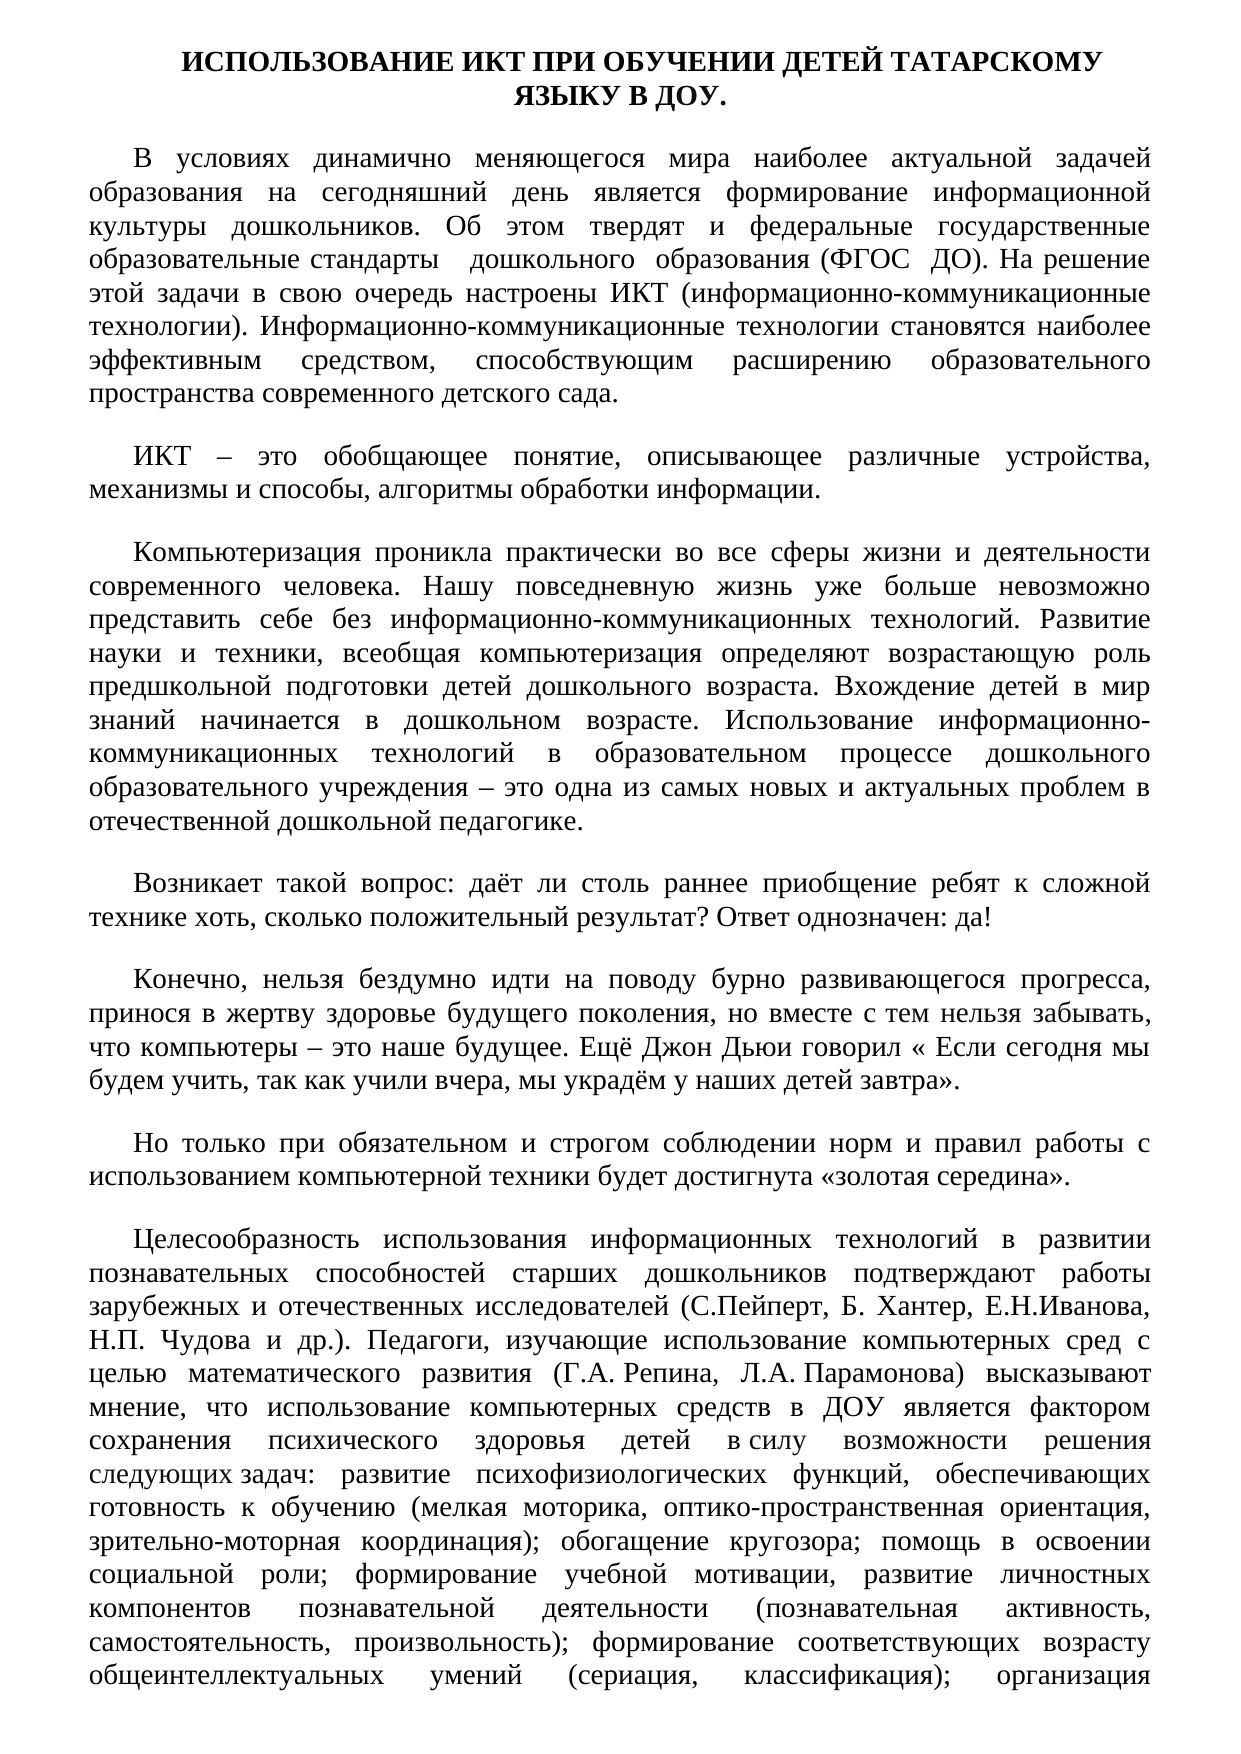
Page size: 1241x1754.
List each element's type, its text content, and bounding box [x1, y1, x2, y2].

text ИКТ – это обобщающее понятие, описывающее различные устройства, механизмы и способы, алгоритмы обработки информации. [88, 438, 1152, 505]
text Возникает такой вопрос: даёт ли столь раннее приобщение ребят к сложной технике хоть, сколько положительный результат? Ответ однозначен: да! [88, 865, 1152, 932]
text В условиях динамично меняющегося мира наиболее актуальной задачей образования на сегодняшний день является формирование информационной культуры дошкольников. Об этом твердят и федеральные государственные образовательные стандарты дошкольного образования (ФГОС ДО). На решение этой задачи в свою очередь настроены ИКТ (информационно-коммуникационные технологии). Информационно-коммуникационные технологии становятся наиболее эффективным средством, способствующим расширению образовательного пространства современного детского сада. [88, 141, 1152, 409]
text Компьютеризация проникла практически во все сферы жизни и деятельности современного человека. Нашу повседневную жизнь уже больше невозможно представить себе без информационно-коммуникационных технологий. Развитие науки и техники, всеобщая компьютеризация определяют возрастающую роль предшкольной подготовки детей дошкольного возраста. Вхождение детей в мир знаний начинается в дошкольном возрасте. Использование информационно-коммуникационных технологий в образовательном процессе дошкольного образовательного учреждения – это одна из самых новых и актуальных проблем в отечественной дошкольной педагогике. [88, 534, 1152, 836]
text ИСПОЛЬЗОВАНИЕ ИКТ ПРИ ОБУЧЕНИИ ДЕТЕЙ ТАТАРСКОМУ ЯЗЫКУ В ДОУ. [88, 44, 1152, 111]
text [88, 1221, 1152, 1691]
text Конечно, нельзя бездумно идти на поводу бурно развивающегося прогресса, принося в жертву здоровье будущего поколения, но вместе с тем нельзя забывать, что компьютеры – это наше будущее. Ещё Джон Дьюи говорил « Если сегодня мы будем учить, так как учили вчера, мы украдём у наших детей завтра». [88, 962, 1152, 1096]
text Но только при обязательном и строгом соблюдении норм и правил работы с использованием компьютерной техники будет достигнута «золотая середина». [88, 1125, 1152, 1192]
